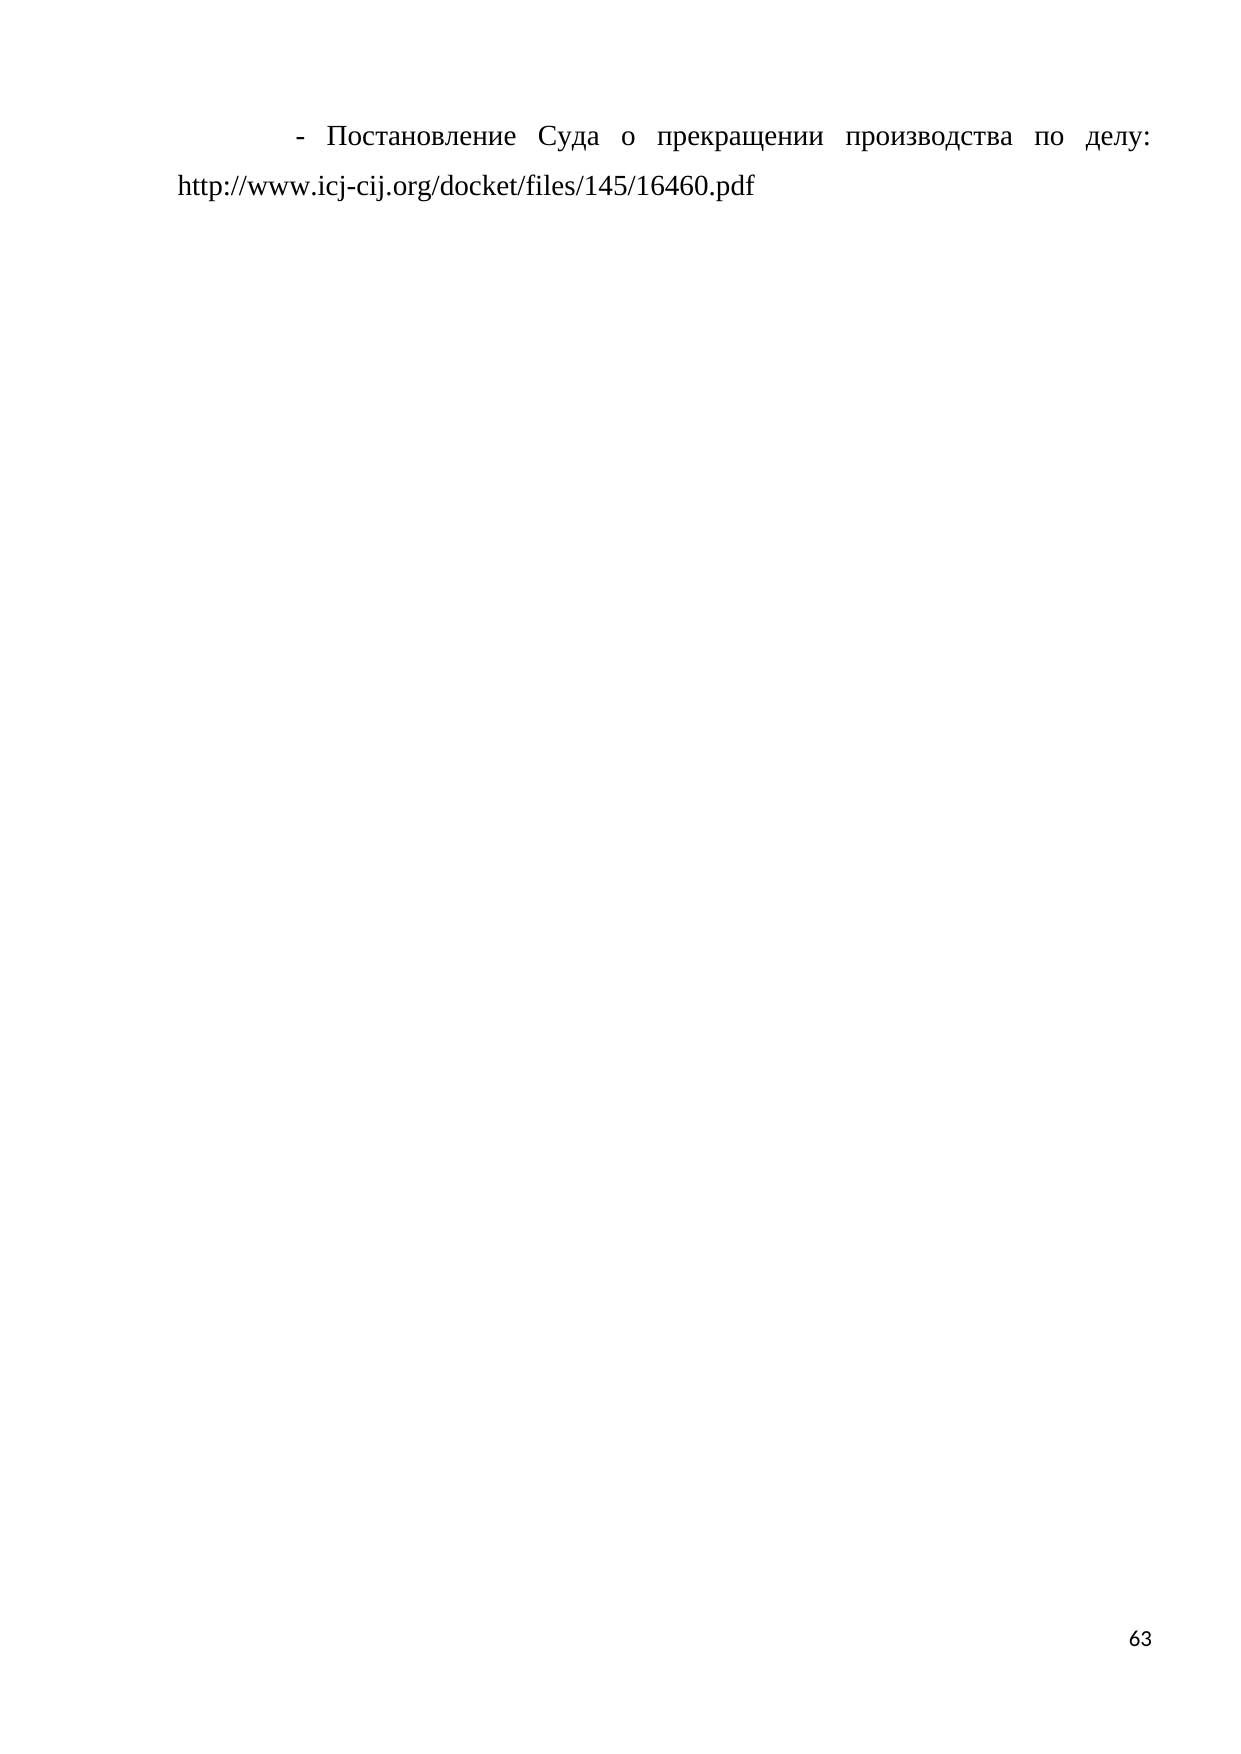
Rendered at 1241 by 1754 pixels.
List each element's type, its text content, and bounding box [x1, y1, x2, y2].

text - Постановление Суда о прекращении производства по делу: http://www.icj-cij.org/docket/files/145/16460.pdf [177, 118, 1152, 202]
